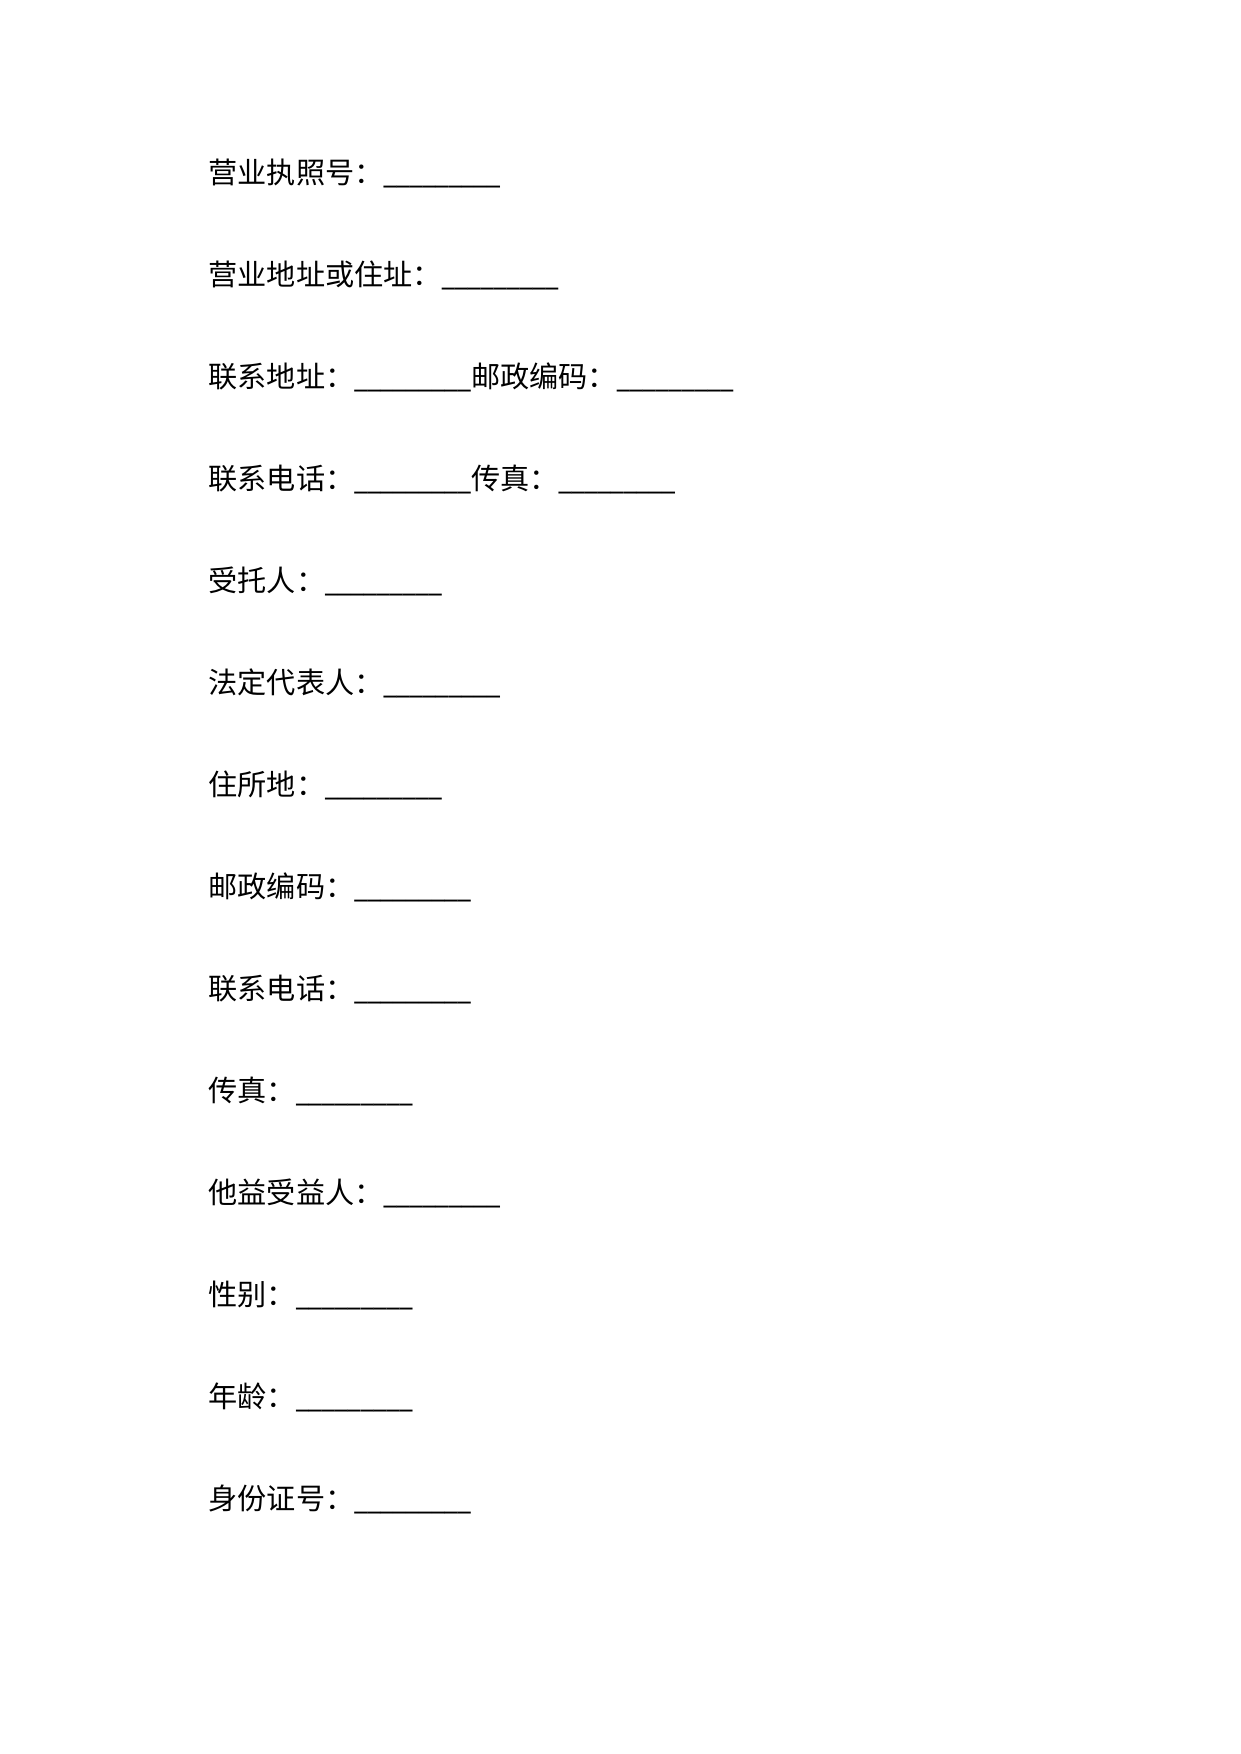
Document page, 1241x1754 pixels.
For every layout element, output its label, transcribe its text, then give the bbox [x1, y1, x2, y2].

text 住所地：_________ [150, 762, 1090, 804]
text 他益受益人：_________ [150, 1170, 1090, 1212]
text 受托人：_________ [150, 558, 1090, 600]
text 营业执照号：_________ [150, 150, 1090, 192]
text 联系电话：_________ [150, 966, 1090, 1008]
text 传真：_________ [150, 1068, 1090, 1110]
text 身份证号：_________ [150, 1476, 1090, 1518]
text 年龄：_________ [150, 1374, 1090, 1416]
text 营业地址或住址：_________ [150, 252, 1090, 294]
text 邮政编码：_________ [150, 864, 1090, 906]
text 法定代表人：_________ [150, 660, 1090, 702]
text 性别：_________ [150, 1272, 1090, 1314]
text 联系电话：_________传真：_________ [150, 456, 1090, 498]
text 联系地址：_________邮政编码：_________ [150, 354, 1090, 396]
